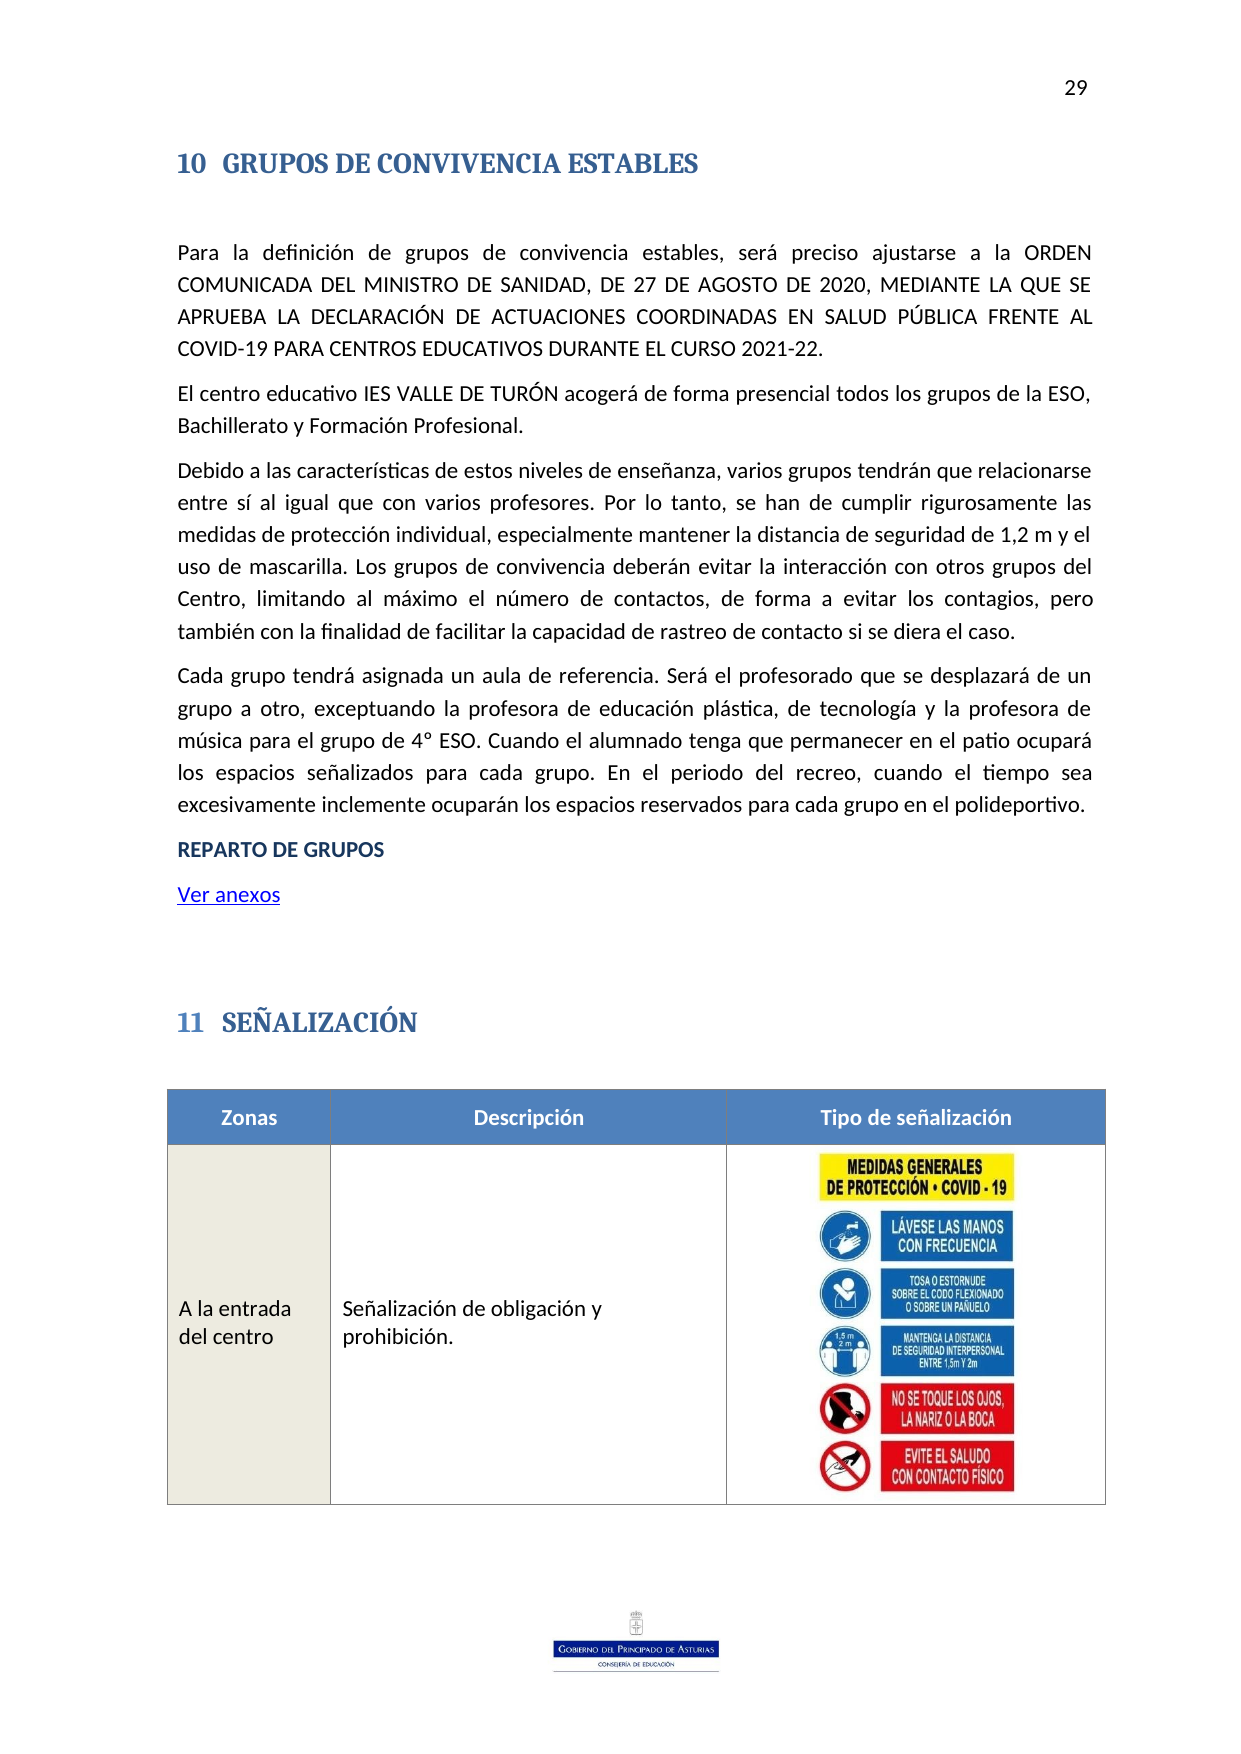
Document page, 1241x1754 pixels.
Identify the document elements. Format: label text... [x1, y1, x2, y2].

table_header Descripción [331, 1090, 726, 1144]
text El centro educativo IES VALLE DE TURÓN acogerá de forma presencial todos los grupos de la ESO, Bachillerato y Formación Profesional. [177, 379, 1093, 439]
text Ver anexos [177, 880, 1240, 908]
text Cada grupo tendrá asignada un aula de referencia. Será el profesorado que se desplazará de un grupo a otro, exceptuando la profesora de educación plástica, de tecnología y la profesora de música para el grupo de 4º ESO. Cuando el alumnado tenga que permanecer en el patio ocupará los espacios señalizados para cada grupo. En el periodo del recreo, cuando el tiempo sea excesivamente inclemente ocuparán los espacios reservados para cada grupo en el polideportivo. [177, 661, 1093, 818]
table_header Zonas [168, 1090, 330, 1144]
subtitle REPARTO DE GRUPOS [177, 835, 1240, 863]
table_cell [727, 1145, 1105, 1504]
text Debido a las características de estos niveles de enseñanza, varios grupos tendrán que relacionarse entre sí al igual que con varios profesores. Por lo tanto, se han de cumplir rigurosamente las medidas de protección individual, especialmente mantener la distancia de seguridad de 1,2 m y el uso de mascarilla. Los grupos de convivencia deberán evitar la interacción con otros grupos del Centro, limitando al máximo el número de contactos, de forma a evitar los contagios, pero también con la finalidad de facilitar la capacidad de rastreo de contacto si se diera el caso. [177, 456, 1093, 645]
subtitle SEÑALIZACIÓN [177, 1007, 1240, 1040]
picture [547, 1610, 721, 1674]
table_cell A la entrada del centro [168, 1145, 330, 1504]
subtitle GRUPOS DE CONVIVENCIA ESTABLES [177, 147, 1240, 181]
text Para la definición de grupos de convivencia estables, será preciso ajustarse a la ORDEN COMUNICADA DEL MINISTRO DE SANIDAD, DE 27 DE AGOSTO DE 2020, MEDIANTE LA QUE SE APRUEBA LA DECLARACIÓN DE ACTUACIONES COORDINADAS EN SALUD PÚBLICA FRENTE AL COVID-19 PARA CENTROS EDUCATIVOS DURANTE EL CURSO 2021-22. [177, 238, 1093, 362]
picture [809, 1145, 1023, 1501]
table_cell Señalización de obligación y prohibición. [331, 1145, 726, 1504]
table_header Tipo de señalización [727, 1090, 1105, 1144]
